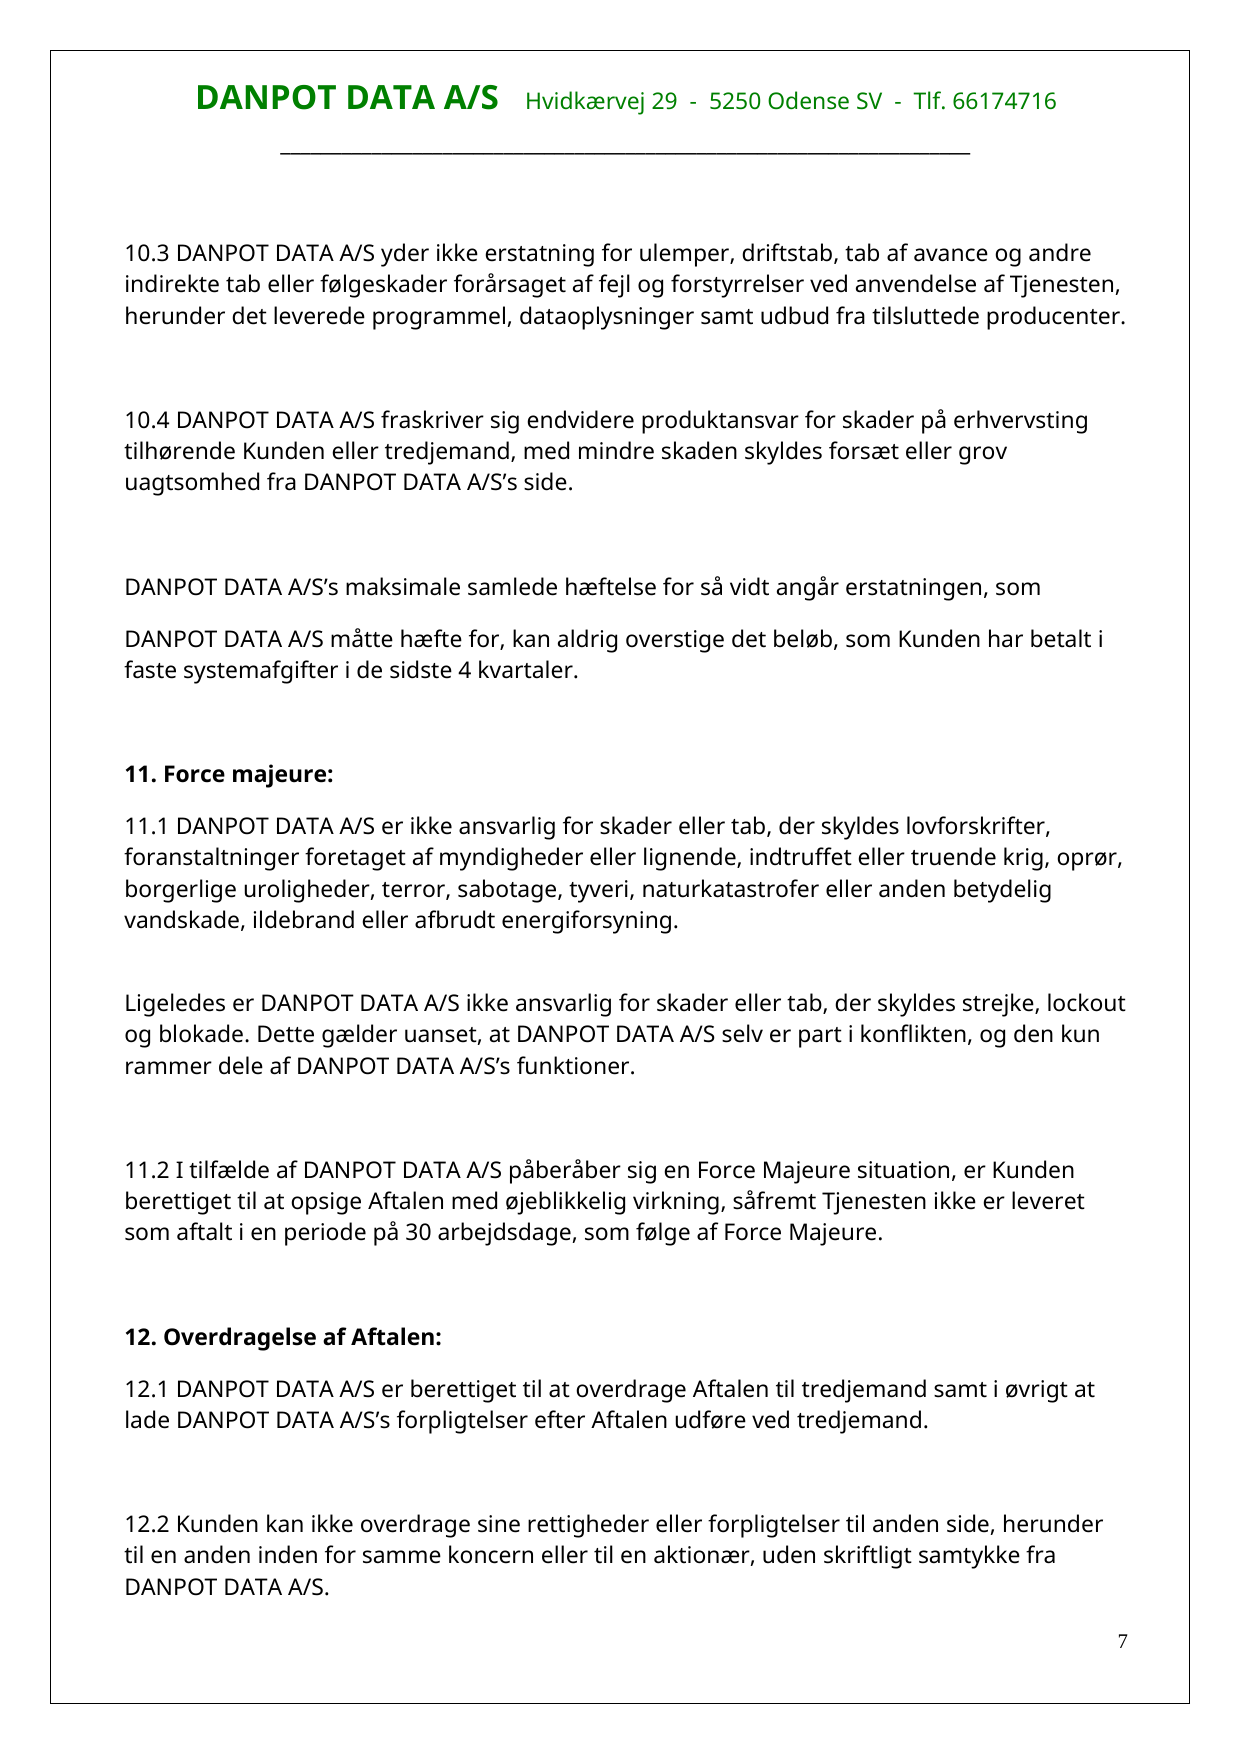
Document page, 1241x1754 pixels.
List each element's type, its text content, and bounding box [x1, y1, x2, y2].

text DANPOT DATA A/S måtte hæfte for, kan aldrig overstige det beløb, som Kunden har betalt i faste systemafgifter i de sidste 4 kvartaler. [124, 623, 1128, 685]
text DANPOT DATA A/S’s maksimale samlede hæftelse for så vidt angår erstatningen, som [124, 571, 1128, 602]
text Ligeledes er DANPOT DATA A/S ikke ansvarlig for skader eller tab, der skyldes strejke, lockout og blokade. Dette gælder uanset, at DANPOT DATA A/S selv er part i konflikten, og den kun rammer dele af DANPOT DATA A/S’s funktioner. [124, 956, 1128, 1081]
text 10.4 DANPOT DATA A/S fraskriver sig endvidere produktansvar for skader på erhvervsting tilhørende Kunden eller tredjemand, med mindre skaden skyldes forsæt eller grov uagtsomhed fra DANPOT DATA A/S’s side. [124, 404, 1128, 498]
text 12.1 DANPOT DATA A/S er berettiget til at overdrage Aftalen til tredjemand samt i øvrigt at lade DANPOT DATA A/S’s forpligtelser efter Aftalen udføre ved tredjemand. [124, 1373, 1128, 1435]
text 12.2 Kunden kan ikke overdrage sine rettigheder eller forpligtelser til anden side, herunder til en anden inden for samme koncern eller til en aktionær, uden skriftligt samtykke fra DANPOT DATA A/S. [124, 1508, 1128, 1602]
text 11.2 I tilfælde af DANPOT DATA A/S påberåber sig en Force Majeure situation, er Kunden berettiget til at opsige Aftalen med øjeblikkelig virkning, såfremt Tjenesten ikke er leveret som aftalt i en periode på 30 arbejdsdage, som følge af Force Majeure. [124, 1154, 1128, 1248]
text 11.1 DANPOT DATA A/S er ikke ansvarlig for skader eller tab, der skyldes lovforskrifter, foranstaltninger foretaget af myndigheder eller lignende, indtruffet eller truende krig, oprør, borgerlige uroligheder, terror, sabotage, tyveri, naturkatastrofer eller anden betydelig vandskade, ildebrand eller afbrudt energiforsyning. [124, 810, 1128, 935]
text 10.3 DANPOT DATA A/S yder ikke erstatning for ulemper, driftstab, tab af avance og andre indirekte tab eller følgeskader forårsaget af fejl og forstyrrelser ved anvendelse af Tjenesten, herunder det leverede programmel, dataoplysninger samt udbud fra tilsluttede producenter. [124, 237, 1128, 331]
text 11. Force majeure: [124, 758, 1128, 789]
text 12. Overdragelse af Aftalen: [124, 1321, 1128, 1352]
